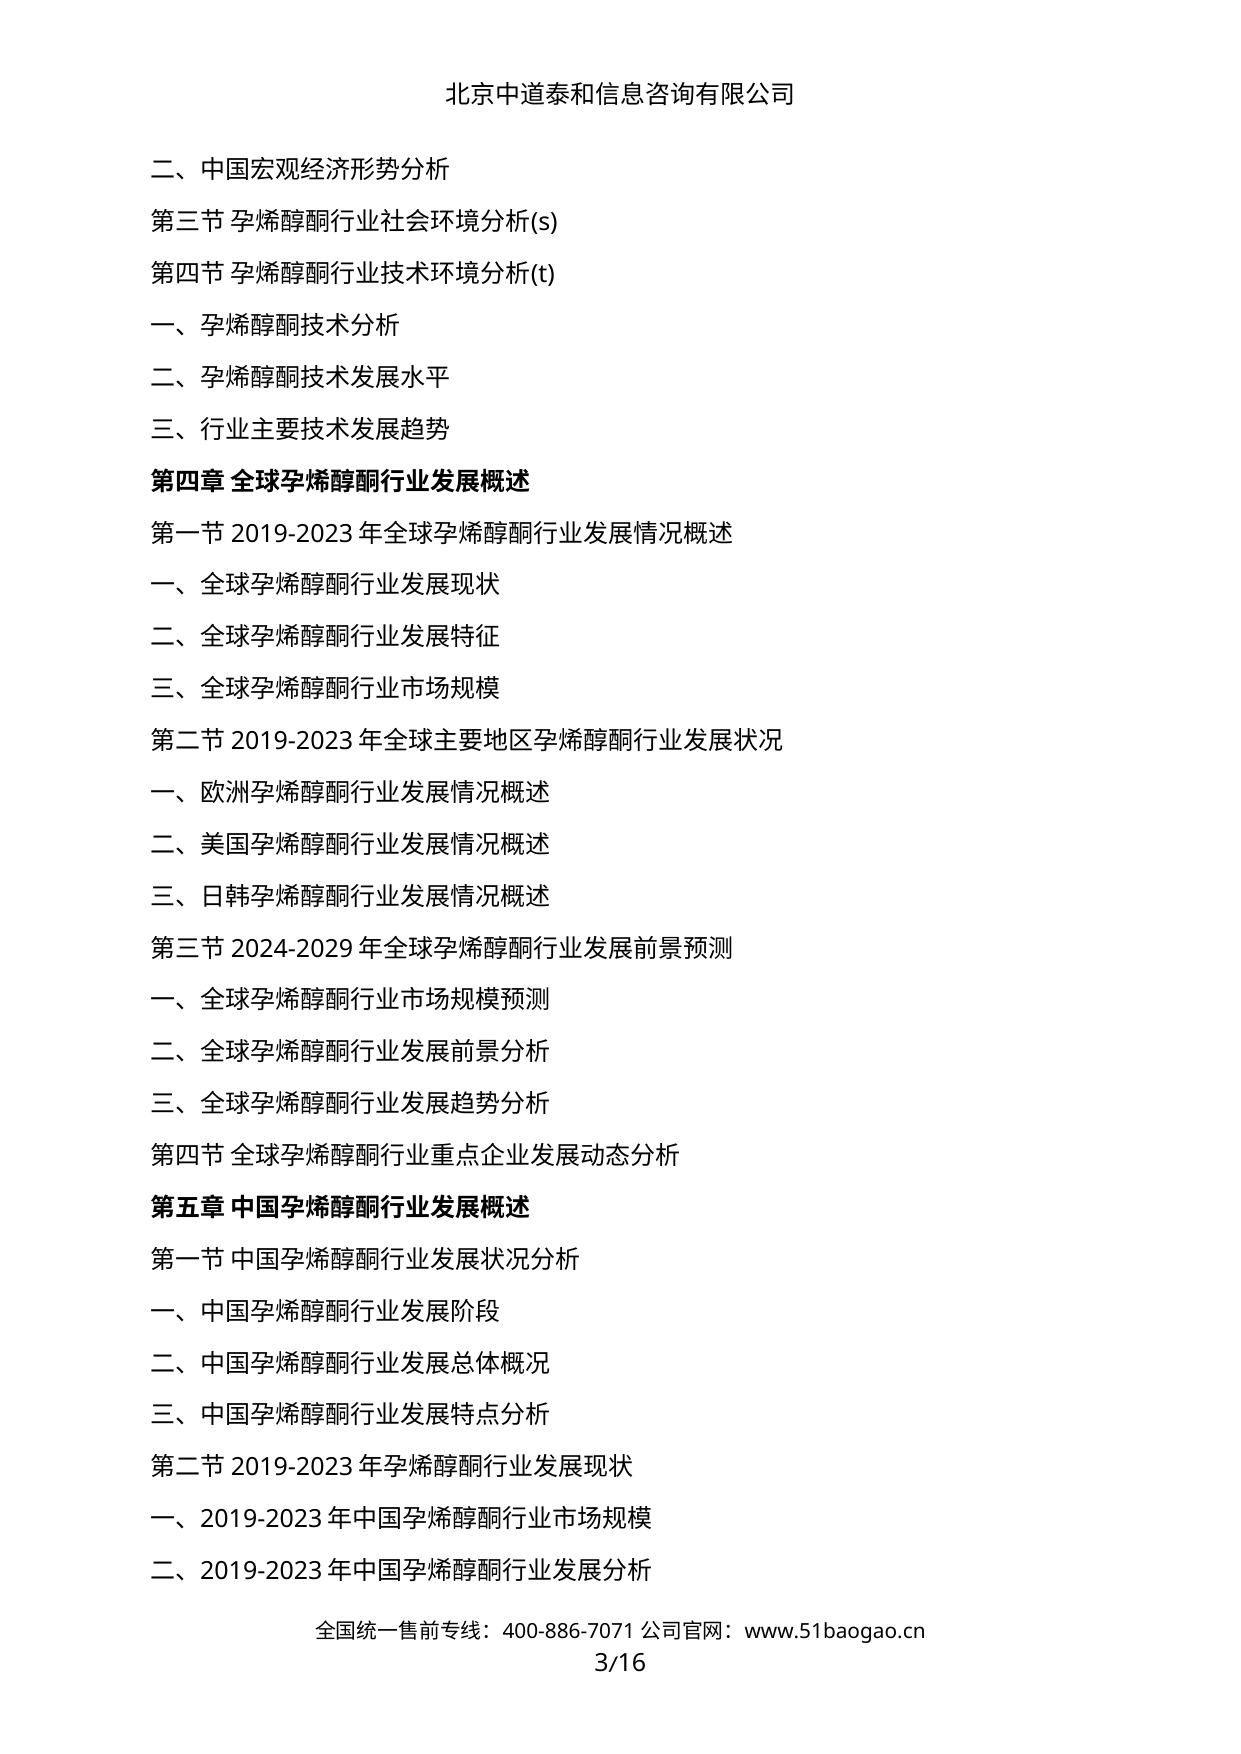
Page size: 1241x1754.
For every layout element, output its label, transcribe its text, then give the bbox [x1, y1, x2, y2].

text 第五章 中国孕烯醇酮行业发展概述 [150, 1187, 1090, 1224]
text 第二节 2019-2023年孕烯醇酮行业发展现状 [150, 1447, 1090, 1483]
text 一、欧洲孕烯醇酮行业发展情况概述 [150, 772, 1090, 809]
text 三、全球孕烯醇酮行业发展趋势分析 [150, 1084, 1090, 1120]
text 二、中国宏观经济形势分析 [150, 150, 1090, 186]
text 第三节 孕烯醇酮行业社会环境分析(s) [150, 202, 1090, 238]
text 一、孕烯醇酮技术分析 [150, 306, 1090, 342]
text 二、全球孕烯醇酮行业发展前景分析 [150, 1032, 1090, 1068]
text 一、全球孕烯醇酮行业市场规模预测 [150, 980, 1090, 1016]
text 二、2019-2023年中国孕烯醇酮行业发展分析 [150, 1551, 1090, 1587]
text 三、全球孕烯醇酮行业市场规模 [150, 669, 1090, 705]
text 第四节 全球孕烯醇酮行业重点企业发展动态分析 [150, 1136, 1090, 1172]
text 一、全球孕烯醇酮行业发展现状 [150, 565, 1090, 601]
text 二、美国孕烯醇酮行业发展情况概述 [150, 824, 1090, 861]
text 第四节 孕烯醇酮行业技术环境分析(t) [150, 254, 1090, 290]
text 二、孕烯醇酮技术发展水平 [150, 357, 1090, 394]
text 一、中国孕烯醇酮行业发展阶段 [150, 1291, 1090, 1327]
text 第一节 中国孕烯醇酮行业发展状况分析 [150, 1239, 1090, 1276]
text 三、日韩孕烯醇酮行业发展情况概述 [150, 876, 1090, 912]
text 一、2019-2023年中国孕烯醇酮行业市场规模 [150, 1499, 1090, 1535]
text 三、中国孕烯醇酮行业发展特点分析 [150, 1395, 1090, 1431]
text 第一节 2019-2023年全球孕烯醇酮行业发展情况概述 [150, 513, 1090, 549]
text 三、行业主要技术发展趋势 [150, 409, 1090, 446]
text 二、全球孕烯醇酮行业发展特征 [150, 617, 1090, 653]
text 二、中国孕烯醇酮行业发展总体概况 [150, 1343, 1090, 1379]
text 第二节 2019-2023年全球主要地区孕烯醇酮行业发展状况 [150, 721, 1090, 757]
text 第三节 2024-2029年全球孕烯醇酮行业发展前景预测 [150, 928, 1090, 964]
text 第四章 全球孕烯醇酮行业发展概述 [150, 461, 1090, 497]
